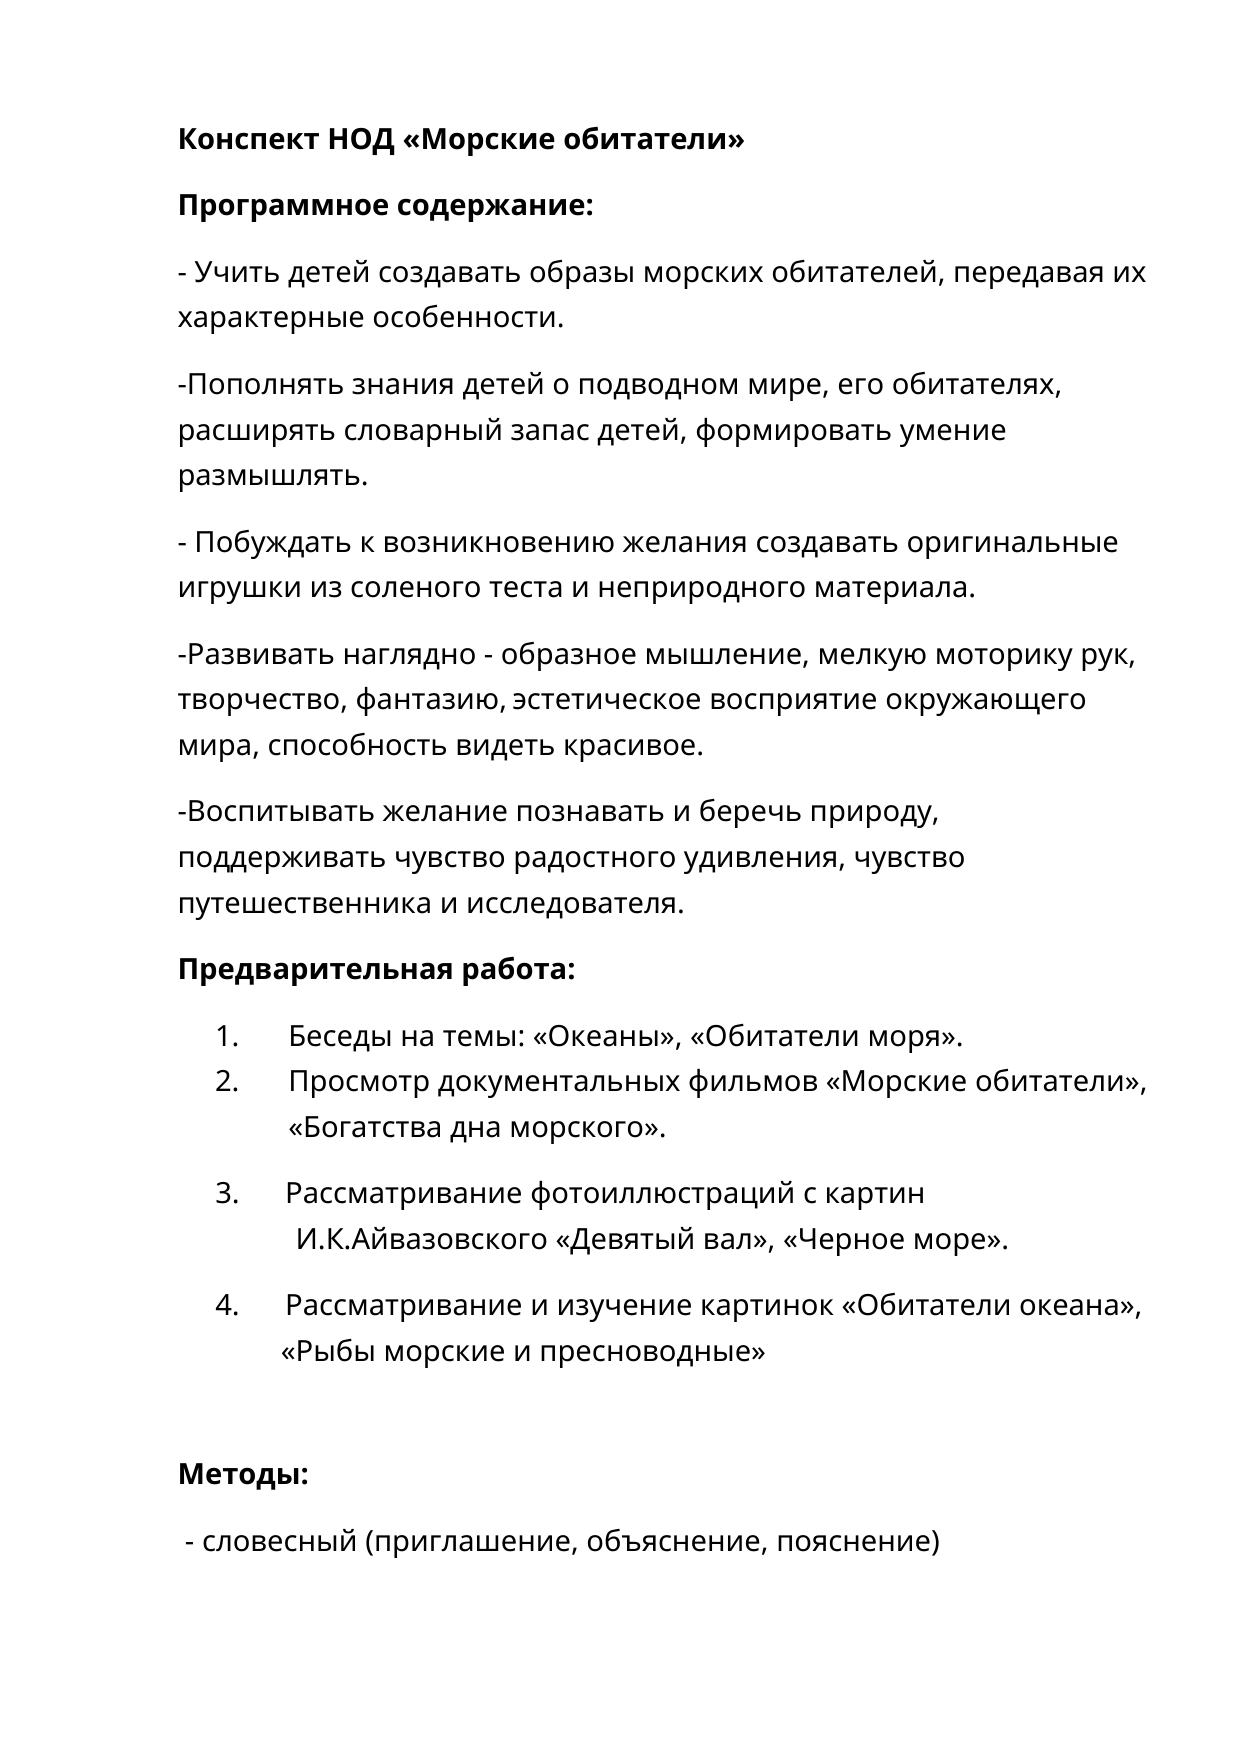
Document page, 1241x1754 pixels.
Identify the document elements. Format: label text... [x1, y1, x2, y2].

text - Учить детей создавать образы морских обитателей, передавая их характерные особенности. [177, 251, 1152, 336]
text 4. Рассматривание и изучение картинок «Обитатели океана», «Рыбы морские и пресноводные» [177, 1284, 1152, 1370]
text - Побуждать к возникновению желания создавать оригинальные игрушки из соленого теста и неприродного материала. [177, 521, 1152, 606]
text - словесный (приглашение, объяснение, пояснение) [177, 1520, 1152, 1559]
list Беседы на темы: «Океаны», «Обитатели моря». [215, 1015, 1152, 1054]
text -Воспитывать желание познавать и беречь природу, поддерживать чувство радостного удивления, чувство путешественника и исследователя. [177, 791, 1152, 922]
text -Пополнять знания детей о подводном мире, его обитателях, расширять словарный запас детей, формировать умение размышлять. [177, 363, 1152, 494]
text Конспект НОД «Морские обитатели» [177, 118, 1152, 158]
list Просмотр документальных фильмов «Морские обитатели», «Богатства дна морского». [215, 1060, 1152, 1146]
text 3. Рассматривание фотоиллюстраций с картин И.К.Айвазовского «Девятый вал», «Черное море». [177, 1172, 1152, 1258]
text Программное содержание: [177, 184, 1152, 224]
text Методы: [177, 1453, 1152, 1493]
text Предварительная работа: [177, 948, 1152, 988]
text -Развивать наглядно - образное мышление, мелкую моторику рук, творчество, фантазию, эстетическое восприятие окружающего мира, способность видеть красивое. [177, 633, 1152, 764]
